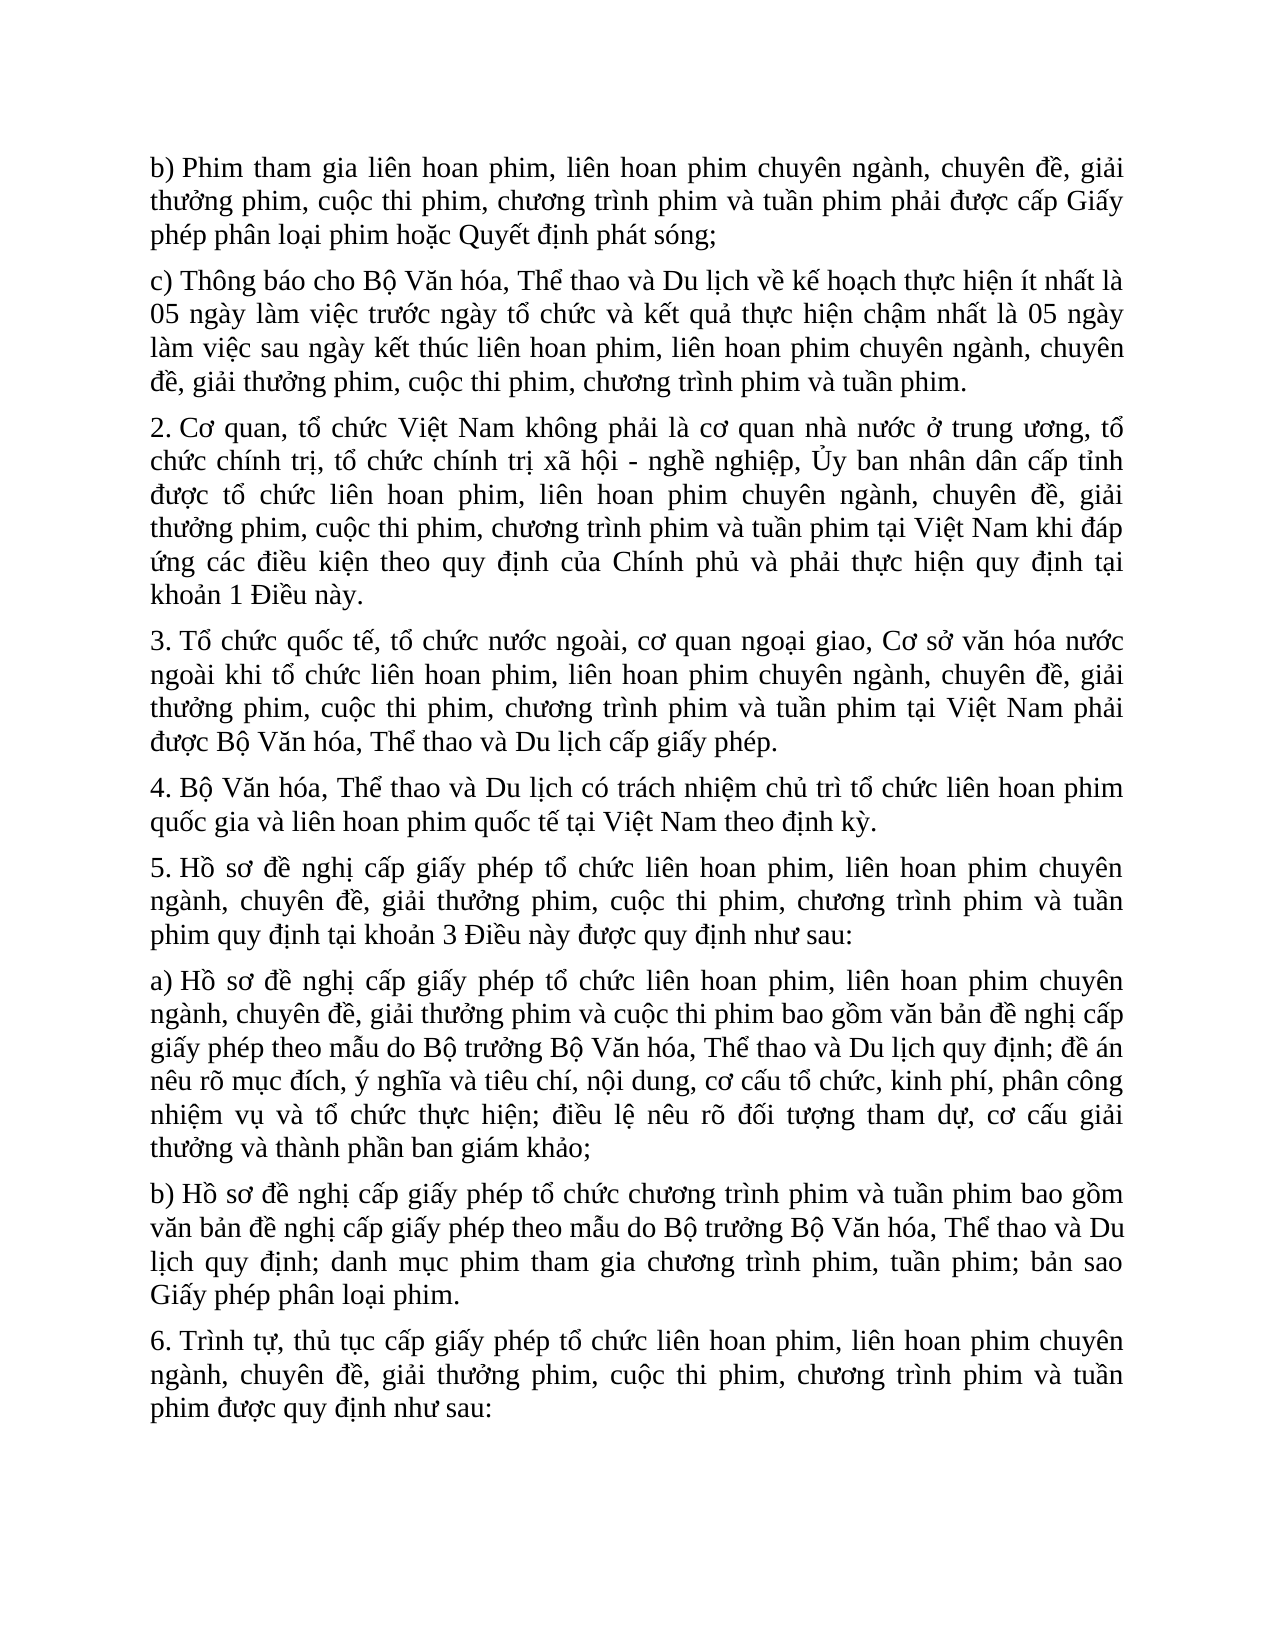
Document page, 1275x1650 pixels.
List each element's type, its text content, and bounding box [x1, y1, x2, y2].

text b) Phim tham gia liên hoan phim, liên hoan phim chuyên ngành, chuyên đề, giải thưởng phim, cuộc thi phim, chương trình phim và tuần phim phải được cấp Giấy phép phân loại phim hoặc Quyết định phát sóng; [150, 150, 1125, 251]
text 2. Cơ quan, tổ chức Việt Nam không phải là cơ quan nhà nước ở trung ương, tổ chức chính trị, tổ chức chính trị xã hội - nghề nghiệp, Ủy ban nhân dân cấp tỉnh được tổ chức liên hoan phim, liên hoan phim chuyên ngành, chuyên đề, giải thưởng phim, cuộc thi phim, chương trình phim và tuần phim tại Việt Nam khi đáp ứng các điều kiện theo quy định của Chính phủ và phải thực hiện quy định tại khoản 1 Điều này. [150, 410, 1125, 611]
text 3. Tổ chức quốc tế, tổ chức nước ngoài, cơ quan ngoại giao, Cơ sở văn hóa nước ngoài khi tổ chức liên hoan phim, liên hoan phim chuyên ngành, chuyên đề, giải thưởng phim, cuộc thi phim, chương trình phim và tuần phim tại Việt Nam phải được Bộ Văn hóa, Thể thao và Du lịch cấp giấy phép. [150, 623, 1125, 758]
text c) Thông báo cho Bộ Văn hóa, Thể thao và Du lịch về kế hoạch thực hiện ít nhất là 05 ngày làm việc trước ngày tổ chức và kết quả thực hiện chậm nhất là 05 ngày làm việc sau ngày kết thúc liên hoan phim, liên hoan phim chuyên ngành, chuyên đề, giải thưởng phim, cuộc thi phim, chương trình phim và tuần phim. [150, 263, 1125, 397]
text a) Hồ sơ đề nghị cấp giấy phép tổ chức liên hoan phim, liên hoan phim chuyên ngành, chuyên đề, giải thưởng phim và cuộc thi phim bao gồm văn bản đề nghị cấp giấy phép theo mẫu do Bộ trưởng Bộ Văn hóa, Thể thao và Du lịch quy định; đề án nêu rõ mục đích, ý nghĩa và tiêu chí, nội dung, cơ cấu tổ chức, kinh phí, phân công nhiệm vụ và tổ chức thực hiện; điều lệ nêu rõ đối tượng tham dự, cơ cấu giải thưởng và thành phần ban giám khảo; [150, 963, 1125, 1164]
text 4. Bộ Văn hóa, Thể thao và Du lịch có trách nhiệm chủ trì tổ chức liên hoan phim quốc gia và liên hoan phim quốc tế tại Việt Nam theo định kỳ. [150, 770, 1125, 837]
text 5. Hồ sơ đề nghị cấp giấy phép tổ chức liên hoan phim, liên hoan phim chuyên ngành, chuyên đề, giải thưởng phim, cuộc thi phim, chương trình phim và tuần phim quy định tại khoản 3 Điều này được quy định như sau: [150, 850, 1125, 950]
text 6. Trình tự, thủ tục cấp giấy phép tổ chức liên hoan phim, liên hoan phim chuyên ngành, chuyên đề, giải thưởng phim, cuộc thi phim, chương trình phim và tuần phim được quy định như sau: [150, 1323, 1125, 1424]
text b) Hồ sơ đề nghị cấp giấy phép tổ chức chương trình phim và tuần phim bao gồm văn bản đề nghị cấp giấy phép theo mẫu do Bộ trưởng Bộ Văn hóa, Thể thao và Du lịch quy định; danh mục phim tham gia chương trình phim, tuần phim; bản sao Giấy phép phân loại phim. [150, 1177, 1125, 1311]
